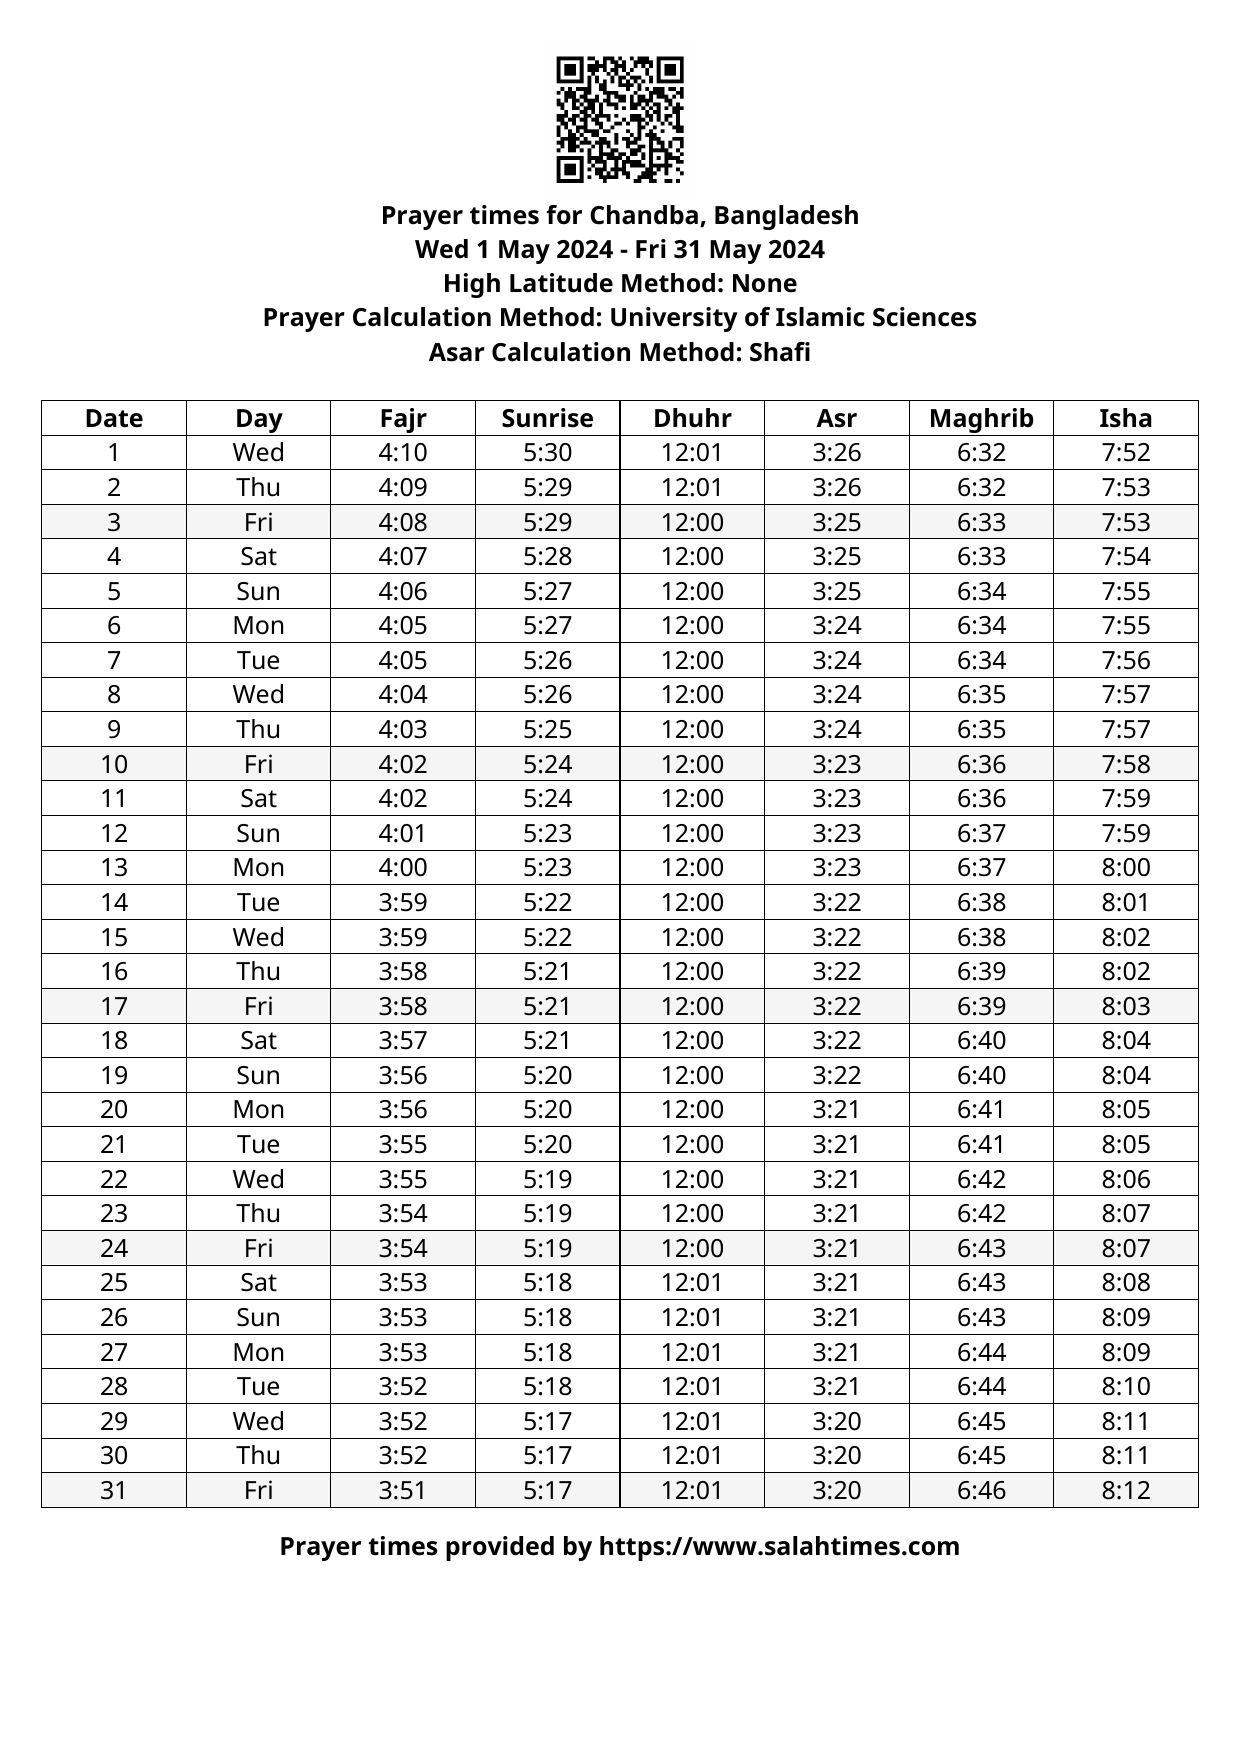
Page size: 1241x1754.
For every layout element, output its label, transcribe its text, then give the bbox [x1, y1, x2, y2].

table_cell 6:35 [910, 712, 1053, 746]
table_cell 8:04 [1054, 1058, 1198, 1092]
table_cell 7:53 [1054, 505, 1198, 538]
table_cell 5:21 [476, 989, 619, 1022]
table_cell 8:07 [1054, 1196, 1198, 1230]
table_cell 3:25 [765, 574, 909, 607]
table_cell 4:05 [331, 643, 475, 677]
table_cell 3:59 [331, 885, 475, 919]
table_cell 4:06 [331, 574, 475, 607]
table_cell 4:08 [331, 505, 475, 538]
table_cell 3:22 [765, 885, 909, 919]
table_cell 8:04 [1054, 1024, 1198, 1057]
table_cell 6:41 [910, 1093, 1053, 1126]
table_cell 3:25 [765, 539, 909, 573]
table_cell 8 [42, 678, 186, 711]
table_cell 3:21 [765, 1231, 909, 1264]
table_cell 15 [42, 920, 186, 953]
table_cell 6:39 [910, 989, 1053, 1022]
table_cell 3:52 [331, 1369, 475, 1403]
table_cell 13 [42, 851, 186, 884]
table_cell 11 [42, 781, 186, 815]
table_cell 12:01 [621, 1473, 764, 1507]
table_cell 27 [42, 1335, 186, 1368]
table_cell 3:22 [765, 1024, 909, 1057]
table_cell 5:19 [476, 1196, 619, 1230]
table_cell 24 [42, 1231, 186, 1264]
table_cell 5:19 [476, 1231, 619, 1264]
table_cell 5:27 [476, 574, 619, 607]
table_cell 3 [42, 505, 186, 538]
table_cell 3:24 [765, 712, 909, 746]
table_cell 5:27 [476, 609, 619, 642]
text High Latitude Method: None [42, 266, 1198, 300]
table_cell 5:20 [476, 1093, 619, 1126]
table_cell 7:55 [1054, 574, 1198, 607]
table_cell Wed [187, 436, 330, 469]
table_cell Tue [187, 1369, 330, 1403]
table_cell 6:41 [910, 1127, 1053, 1161]
table_cell 7:55 [1054, 609, 1198, 642]
table_cell 3:56 [331, 1093, 475, 1126]
table_cell 28 [42, 1369, 186, 1403]
table_cell 8:03 [1054, 989, 1198, 1022]
table_cell 12:00 [621, 539, 764, 573]
table_cell 3:22 [765, 954, 909, 988]
table_cell 6:40 [910, 1024, 1053, 1057]
table_cell 5:17 [476, 1473, 619, 1507]
table_cell 3:53 [331, 1266, 475, 1299]
table_cell 7:52 [1054, 436, 1198, 469]
table_cell 12:01 [621, 1404, 764, 1437]
table_cell 5:17 [476, 1439, 619, 1472]
table_cell 1 [42, 436, 186, 469]
table_cell 5:26 [476, 678, 619, 711]
table_cell 6:43 [910, 1266, 1053, 1299]
table_cell 6 [42, 609, 186, 642]
table_cell 6:33 [910, 539, 1053, 573]
table_cell 6:34 [910, 609, 1053, 642]
table_cell 5:21 [476, 954, 619, 988]
table_cell 5:20 [476, 1058, 619, 1092]
table_cell 4:07 [331, 539, 475, 573]
table_header Sunrise [476, 401, 619, 434]
table_cell 12:00 [621, 1127, 764, 1161]
table_cell Sun [187, 1058, 330, 1092]
table_cell 3:21 [765, 1162, 909, 1195]
table_cell 23 [42, 1196, 186, 1230]
table_cell 3:54 [331, 1231, 475, 1264]
table_cell 5:21 [476, 1024, 619, 1057]
table_cell 6:46 [910, 1473, 1053, 1507]
table_cell 4:03 [331, 712, 475, 746]
table_cell 19 [42, 1058, 186, 1092]
table_cell 5:29 [476, 470, 619, 504]
table_cell 8:05 [1054, 1127, 1198, 1161]
table_cell 8:11 [1054, 1439, 1198, 1472]
table_cell 12:01 [621, 1369, 764, 1403]
table_cell 5:18 [476, 1369, 619, 1403]
table_cell 12:00 [621, 1162, 764, 1195]
table_cell 3:22 [765, 989, 909, 1022]
table_cell 3:26 [765, 436, 909, 469]
table_cell 4 [42, 539, 186, 573]
table_cell 20 [42, 1093, 186, 1126]
table_cell 3:22 [765, 920, 909, 953]
table_cell 5:18 [476, 1300, 619, 1334]
table_cell 7:53 [1054, 470, 1198, 504]
table_cell 7:54 [1054, 539, 1198, 573]
table_cell 3:21 [765, 1127, 909, 1161]
table_cell 3:53 [331, 1335, 475, 1368]
table_cell 12:00 [621, 505, 764, 538]
table_cell 3:20 [765, 1404, 909, 1437]
table_cell 6:40 [910, 1058, 1053, 1092]
table_cell 7:57 [1054, 678, 1198, 711]
table_cell 3:58 [331, 954, 475, 988]
table_cell 4:05 [331, 609, 475, 642]
table_cell Mon [187, 851, 330, 884]
table_cell 6:39 [910, 954, 1053, 988]
table_cell 29 [42, 1404, 186, 1437]
table_cell 12:00 [621, 1058, 764, 1092]
table_cell 6:32 [910, 470, 1053, 504]
table_cell 12:00 [621, 1196, 764, 1230]
table_header Maghrib [910, 401, 1053, 434]
table_cell 6:33 [910, 505, 1053, 538]
table_cell 31 [42, 1473, 186, 1507]
table_cell 12:00 [621, 851, 764, 884]
table_cell 4:09 [331, 470, 475, 504]
table_cell 8:00 [1054, 851, 1198, 884]
table_cell Wed [187, 678, 330, 711]
table_cell 16 [42, 954, 186, 988]
table_cell 3:21 [765, 1335, 909, 1368]
text Asar Calculation Method: Shafi [42, 334, 1198, 368]
table_cell Mon [187, 1093, 330, 1126]
table_cell Tue [187, 643, 330, 677]
table_cell Sat [187, 1024, 330, 1057]
table_cell 5:26 [476, 643, 619, 677]
table_cell 12:00 [621, 1093, 764, 1126]
table_cell 3:21 [765, 1300, 909, 1334]
table_cell 6:37 [910, 816, 1053, 849]
table_cell 12:00 [621, 1024, 764, 1057]
table_cell 5:22 [476, 885, 619, 919]
table_cell 3:22 [765, 1058, 909, 1092]
table_cell 3:24 [765, 609, 909, 642]
table_cell 3:23 [765, 816, 909, 849]
table_cell 3:23 [765, 851, 909, 884]
table_cell 8:09 [1054, 1300, 1198, 1334]
table_cell 7:59 [1054, 816, 1198, 849]
picture [542, 41, 699, 198]
table_cell Sun [187, 574, 330, 607]
text Prayer times for Chandba, Bangladesh [42, 198, 1198, 232]
table_cell 6:43 [910, 1300, 1053, 1334]
table_cell 8:09 [1054, 1335, 1198, 1368]
table_cell 12:00 [621, 885, 764, 919]
table_cell 3:25 [765, 505, 909, 538]
table_cell 4:01 [331, 816, 475, 849]
table_cell 5:29 [476, 505, 619, 538]
table_header Day [187, 401, 330, 434]
table_cell 5:23 [476, 816, 619, 849]
table_cell 12:00 [621, 574, 764, 607]
table_cell 25 [42, 1266, 186, 1299]
table_cell 3:20 [765, 1473, 909, 1507]
table_cell 3:21 [765, 1093, 909, 1126]
table_cell 5:22 [476, 920, 619, 953]
table_cell Sat [187, 539, 330, 573]
table_cell 6:44 [910, 1335, 1053, 1368]
table_cell Tue [187, 1127, 330, 1161]
table_cell 3:21 [765, 1369, 909, 1403]
table_cell 5:19 [476, 1162, 619, 1195]
table_cell 3:21 [765, 1266, 909, 1299]
table_cell 3:55 [331, 1127, 475, 1161]
table_cell 6:32 [910, 436, 1053, 469]
table_cell 6:45 [910, 1404, 1053, 1437]
table_cell Wed [187, 920, 330, 953]
table_cell Thu [187, 954, 330, 988]
table_header Dhuhr [621, 401, 764, 434]
table_cell 12:00 [621, 816, 764, 849]
table_cell 7:58 [1054, 747, 1198, 780]
table_cell 12:01 [621, 470, 764, 504]
table_cell 12:01 [621, 1335, 764, 1368]
table_cell 8:06 [1054, 1162, 1198, 1195]
table_cell 8:12 [1054, 1473, 1198, 1507]
table_cell 6:38 [910, 885, 1053, 919]
table_cell 6:35 [910, 678, 1053, 711]
table_cell 14 [42, 885, 186, 919]
table_cell Sat [187, 1266, 330, 1299]
table_header Date [42, 401, 186, 434]
table_cell 8:07 [1054, 1231, 1198, 1264]
table_cell 3:21 [765, 1196, 909, 1230]
table_cell 3:23 [765, 781, 909, 815]
table_cell 4:10 [331, 436, 475, 469]
table_cell 8:08 [1054, 1266, 1198, 1299]
table_cell 6:45 [910, 1439, 1053, 1472]
table_cell 18 [42, 1024, 186, 1057]
table_cell 12 [42, 816, 186, 849]
table_cell 5:30 [476, 436, 619, 469]
table_cell 4:04 [331, 678, 475, 711]
table_cell 30 [42, 1439, 186, 1472]
table_cell 3:59 [331, 920, 475, 953]
table_cell 3:51 [331, 1473, 475, 1507]
table_cell Fri [187, 505, 330, 538]
table_cell 7:57 [1054, 712, 1198, 746]
table_cell 26 [42, 1300, 186, 1334]
table_cell 21 [42, 1127, 186, 1161]
table_cell 12:00 [621, 1231, 764, 1264]
table_cell 12:00 [621, 781, 764, 815]
table_cell 10 [42, 747, 186, 780]
table_cell Thu [187, 712, 330, 746]
table_cell 5:25 [476, 712, 619, 746]
table_cell 5:23 [476, 851, 619, 884]
table_cell Wed [187, 1162, 330, 1195]
table_cell 2 [42, 470, 186, 504]
table_cell 8:02 [1054, 920, 1198, 953]
table_cell 8:05 [1054, 1093, 1198, 1126]
table_cell 12:00 [621, 643, 764, 677]
table_header Asr [765, 401, 909, 434]
table_cell 5:24 [476, 781, 619, 815]
table_cell 5:28 [476, 539, 619, 573]
table_cell 4:00 [331, 851, 475, 884]
table_cell 12:00 [621, 747, 764, 780]
table_cell 3:24 [765, 643, 909, 677]
table_cell 6:42 [910, 1162, 1053, 1195]
table_cell 8:10 [1054, 1369, 1198, 1403]
table_cell 3:54 [331, 1196, 475, 1230]
table_cell 12:00 [621, 678, 764, 711]
text Wed 1 May 2024 - Fri 31 May 2024 [42, 232, 1198, 266]
table_header Isha [1054, 401, 1198, 434]
text Prayer Calculation Method: University of Islamic Sciences [42, 300, 1198, 334]
table_cell Fri [187, 1473, 330, 1507]
table_cell Fri [187, 1231, 330, 1264]
table_cell 7 [42, 643, 186, 677]
table_cell 3:57 [331, 1024, 475, 1057]
table_cell 22 [42, 1162, 186, 1195]
table_cell 12:00 [621, 954, 764, 988]
table_cell Tue [187, 885, 330, 919]
table_cell 7:56 [1054, 643, 1198, 677]
table_cell 12:00 [621, 712, 764, 746]
table_cell 3:52 [331, 1404, 475, 1437]
table_cell 12:00 [621, 989, 764, 1022]
table_cell 3:58 [331, 989, 475, 1022]
table_cell 12:01 [621, 1300, 764, 1334]
table_cell 3:23 [765, 747, 909, 780]
table_cell 3:56 [331, 1058, 475, 1092]
table_cell 3:52 [331, 1439, 475, 1472]
table_cell Fri [187, 747, 330, 780]
table_cell Thu [187, 1196, 330, 1230]
table_cell Thu [187, 1439, 330, 1472]
table_cell 6:36 [910, 781, 1053, 815]
table_cell 3:55 [331, 1162, 475, 1195]
table_cell 6:43 [910, 1231, 1053, 1264]
table_cell 12:01 [621, 1266, 764, 1299]
table_cell Mon [187, 609, 330, 642]
table_cell 6:37 [910, 851, 1053, 884]
table_cell 6:34 [910, 574, 1053, 607]
table_cell 12:01 [621, 1439, 764, 1472]
table_cell Sat [187, 781, 330, 815]
table_cell Sun [187, 816, 330, 849]
table_cell 7:59 [1054, 781, 1198, 815]
table_cell Fri [187, 989, 330, 1022]
table_cell 12:00 [621, 609, 764, 642]
table_cell 5:18 [476, 1335, 619, 1368]
table_cell 3:26 [765, 470, 909, 504]
table_cell 8:01 [1054, 885, 1198, 919]
table_cell 5:18 [476, 1266, 619, 1299]
table_header Fajr [331, 401, 475, 434]
table_cell 6:42 [910, 1196, 1053, 1230]
table_cell 3:24 [765, 678, 909, 711]
table_cell 3:53 [331, 1300, 475, 1334]
text Prayer times provided by https://www.salahtimes.com [42, 1528, 1198, 1563]
table_cell 9 [42, 712, 186, 746]
table_cell 6:38 [910, 920, 1053, 953]
table_cell 6:44 [910, 1369, 1053, 1403]
table_cell 6:34 [910, 643, 1053, 677]
table_cell 3:20 [765, 1439, 909, 1472]
table_cell Mon [187, 1335, 330, 1368]
table_cell 8:11 [1054, 1404, 1198, 1437]
table_cell Sun [187, 1300, 330, 1334]
table_cell 12:01 [621, 436, 764, 469]
table_cell 5:20 [476, 1127, 619, 1161]
table_cell 4:02 [331, 747, 475, 780]
table_cell 6:36 [910, 747, 1053, 780]
table_cell 4:02 [331, 781, 475, 815]
table_cell 5 [42, 574, 186, 607]
table_cell 8:02 [1054, 954, 1198, 988]
table_cell 5:17 [476, 1404, 619, 1437]
table_cell 5:24 [476, 747, 619, 780]
table_cell 12:00 [621, 920, 764, 953]
table_cell 17 [42, 989, 186, 1022]
table_cell Wed [187, 1404, 330, 1437]
table_cell Thu [187, 470, 330, 504]
